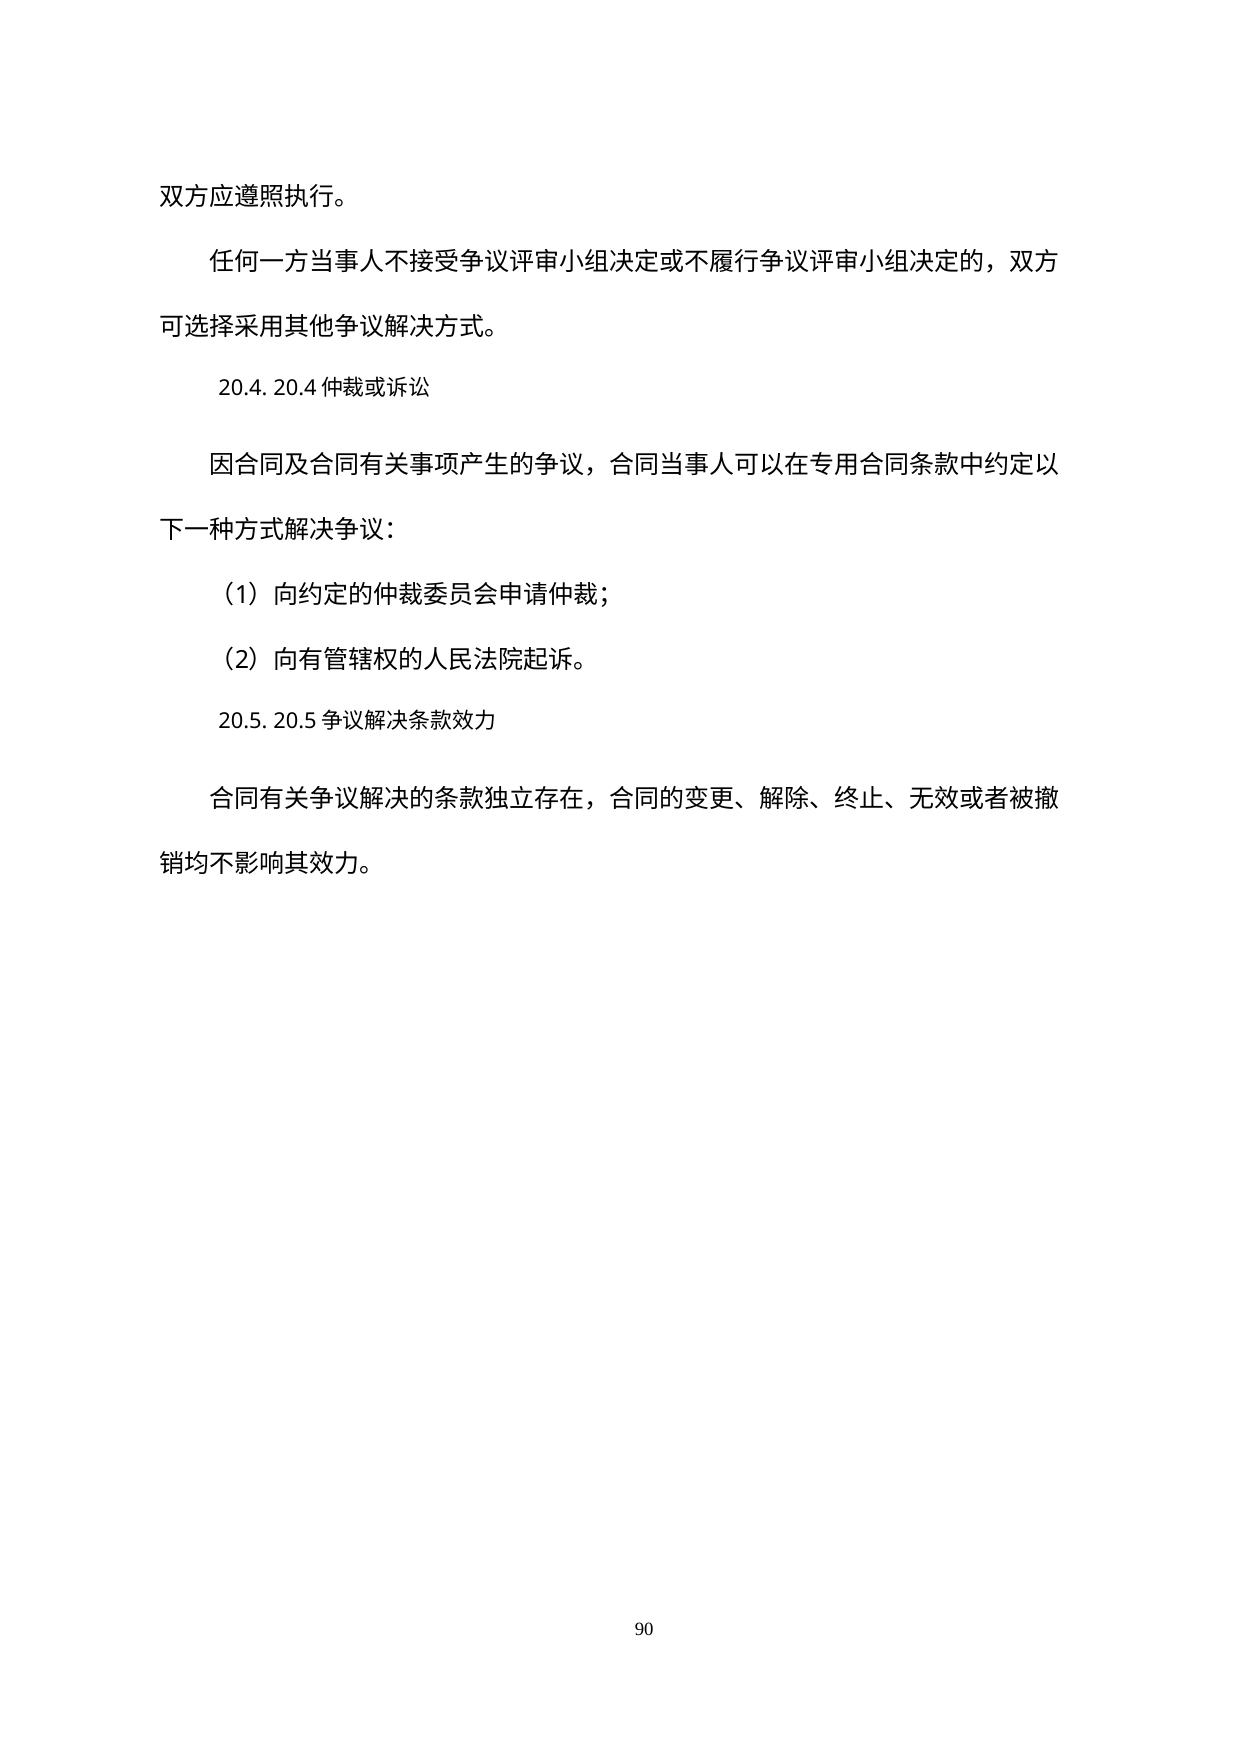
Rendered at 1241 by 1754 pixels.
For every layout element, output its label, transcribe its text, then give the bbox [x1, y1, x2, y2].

subtitle 20.4仲裁或诉讼 [174, 369, 1078, 402]
text 任何一方当事人不接受争议评审小组决定或不履行争议评审小组决定的，双方可选择采用其他争议解决方式。 [159, 227, 1078, 357]
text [159, 162, 1078, 227]
text （2）向有管辖权的人民法院起诉。 [159, 625, 1078, 690]
text 因合同及合同有关事项产生的争议，合同当事人可以在专用合同条款中约定以下一种方式解决争议： [159, 430, 1078, 560]
subtitle 20.5争议解决条款效力 [174, 703, 1078, 735]
text 合同有关争议解决的条款独立存在，合同的变更、解除、终止、无效或者被撤销均不影响其效力。 [159, 764, 1078, 894]
text （1）向约定的仲裁委员会申请仲裁； [159, 560, 1078, 625]
